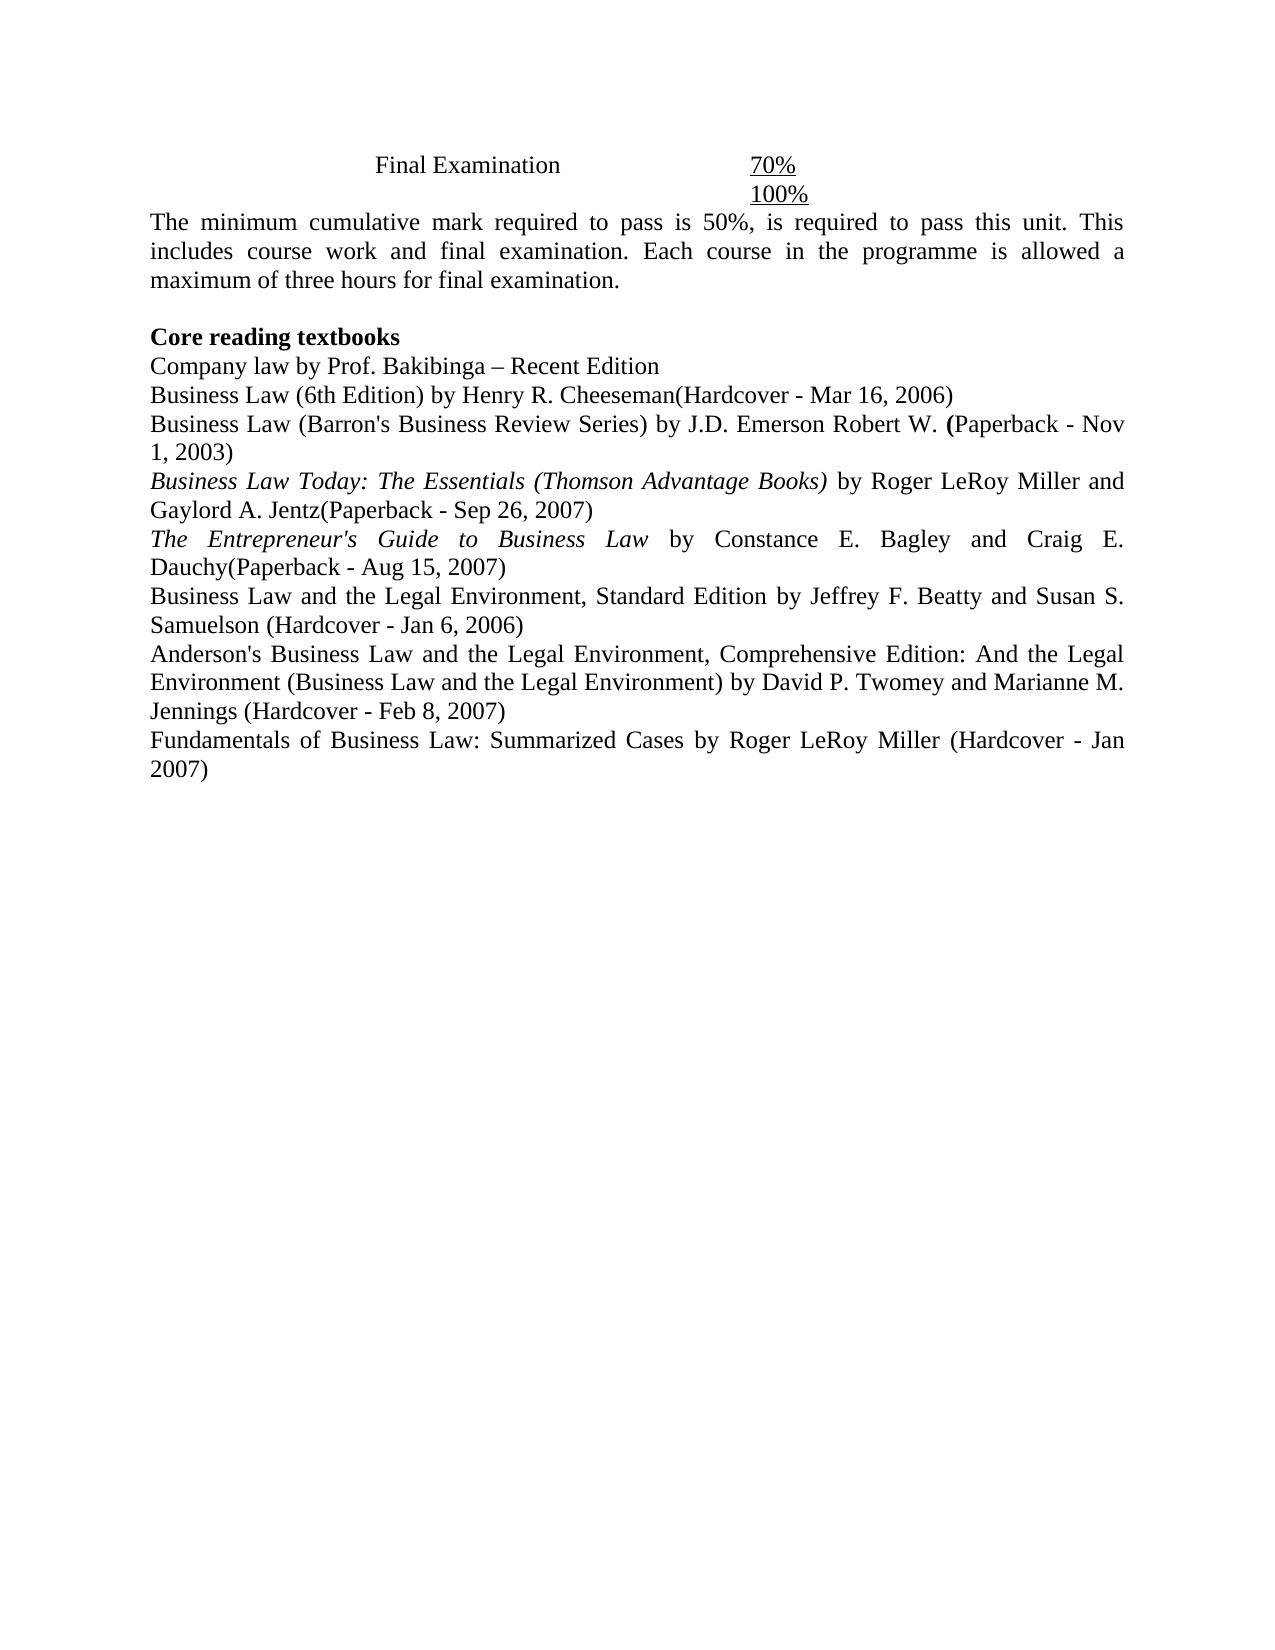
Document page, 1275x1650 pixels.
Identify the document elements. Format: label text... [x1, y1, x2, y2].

text Core reading textbooks [150, 322, 1125, 351]
text Business Law (Barron's Business Review Series) by J.D. Emerson Robert W. (Paperback - Nov 1, 2003) [150, 409, 1125, 466]
text Anderson's Business Law and the Legal Environment, Comprehensive Edition: And the Legal Environment (Business Law and the Legal Environment) by David P. Twomey and Marianne M. Jennings (Hardcover - Feb 8, 2007) [150, 639, 1125, 725]
text Company law by Prof. Bakibinga – Recent Edition [150, 351, 1125, 380]
text Business Law and the Legal Environment, Standard Edition by Jeffrey F. Beatty and Susan S. Samuelson (Hardcover - Jan 6, 2006) [150, 581, 1125, 639]
text The minimum cumulative mark required to pass is 50%, is required to pass this unit. This includes course work and final examination. Each course in the programme is allowed a maximum of three hours for final examination. [150, 207, 1125, 294]
text Business Law Today: The Essentials (Thomson Advantage Books) by Roger LeRoy Miller and Gaylord A. Jentz(Paperback - Sep 26, 2007) [150, 466, 1125, 524]
text The Entrepreneur's Guide to Business Law by Constance E. Bagley and Craig E. Dauchy(Paperback - Aug 15, 2007) [150, 524, 1125, 581]
text Fundamentals of Business Law: Summarized Cases by Roger LeRoy Miller (Hardcover - Jan 2007) [150, 725, 1125, 782]
text Business Law (6th Edition) by Henry R. Cheeseman(Hardcover - Mar 16, 2006) [150, 380, 1125, 409]
text 100% [150, 179, 1125, 207]
text Final Examination 70% [150, 150, 1125, 179]
